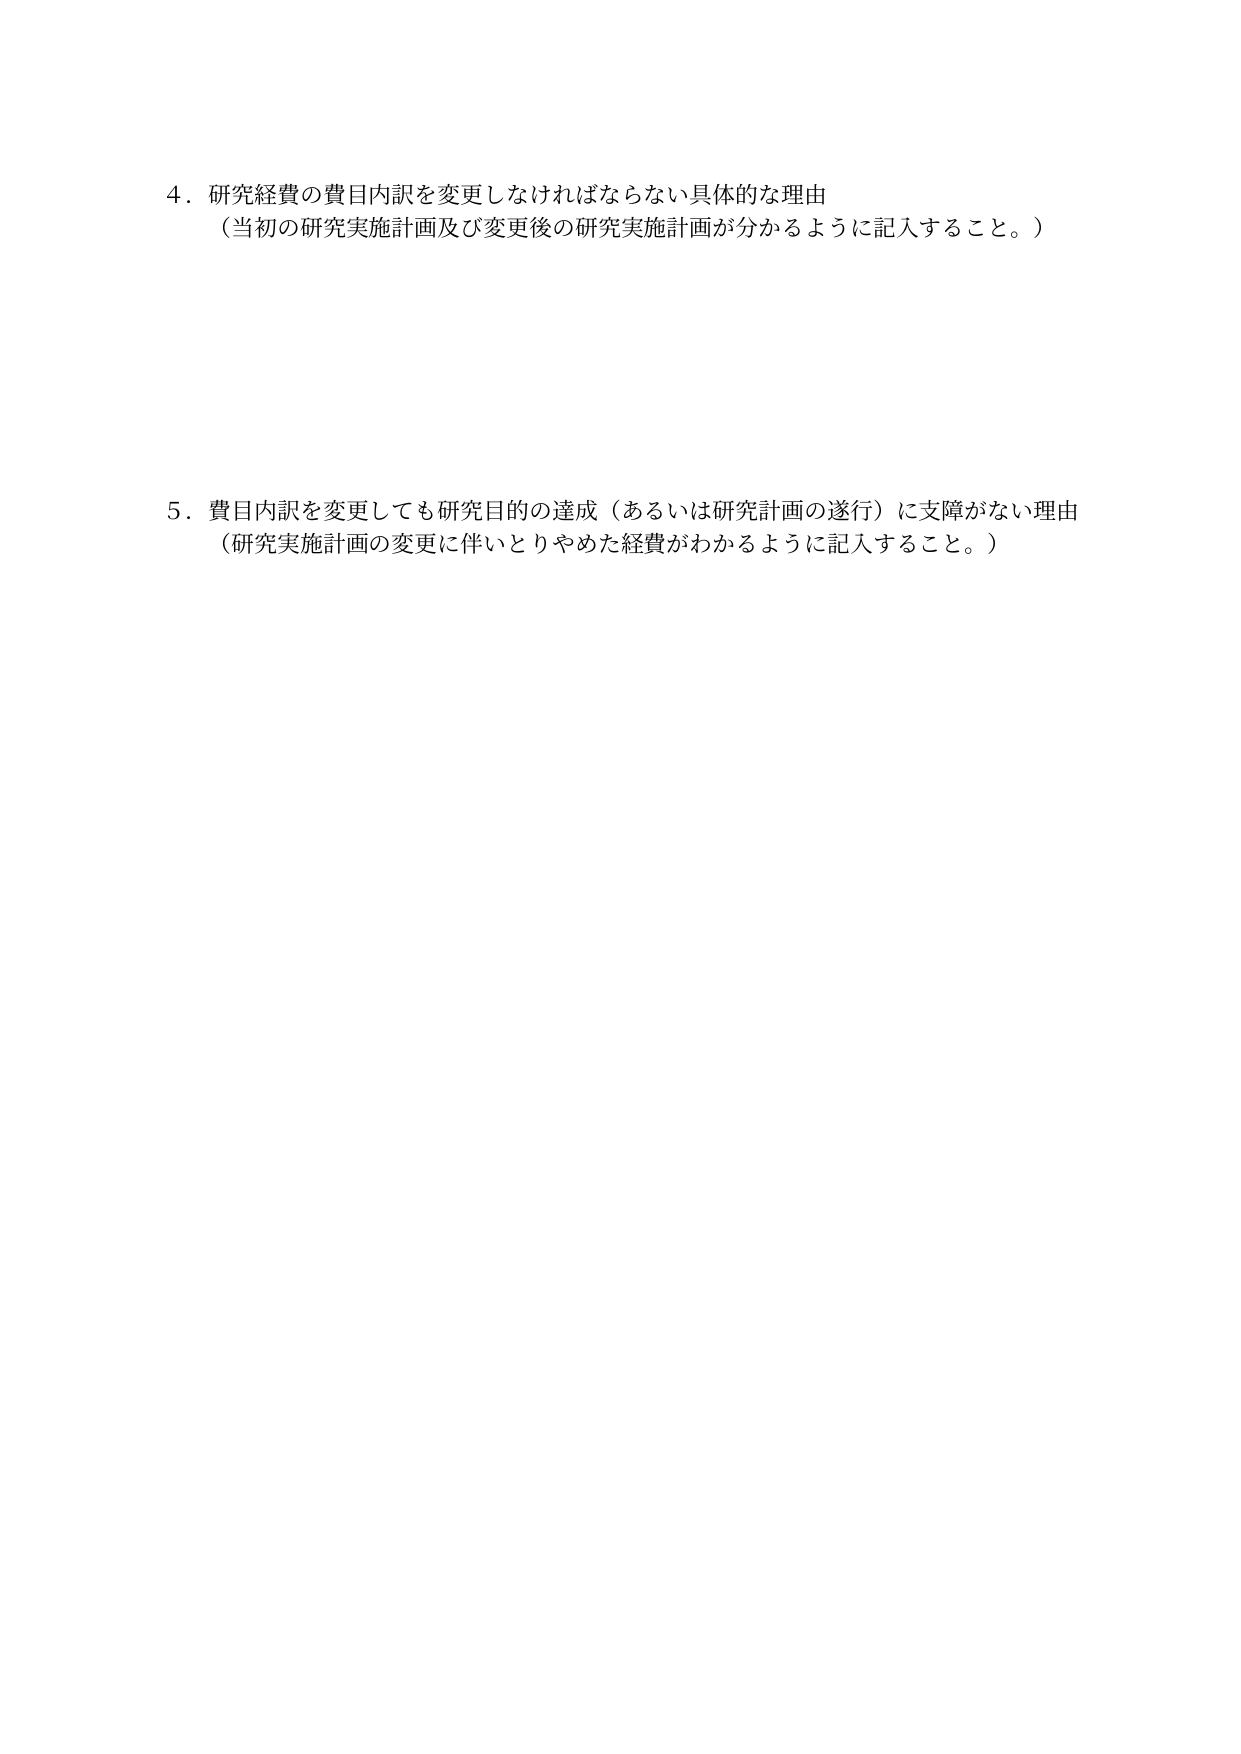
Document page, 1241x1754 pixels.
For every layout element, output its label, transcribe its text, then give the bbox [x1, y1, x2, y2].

text （当初の研究実施計画及び変更後の研究実施計画が分かるように記入すること。） [162, 210, 1093, 243]
text （研究実施計画の変更に伴いとりやめた経費がわかるように記入すること。） [162, 526, 1093, 559]
text ５．費目内訳を変更しても研究目的の達成（あるいは研究計画の遂行）に支障がない理由 [162, 493, 1093, 526]
text ４．研究経費の費目内訳を変更しなければならない具体的な理由 [162, 177, 1093, 210]
